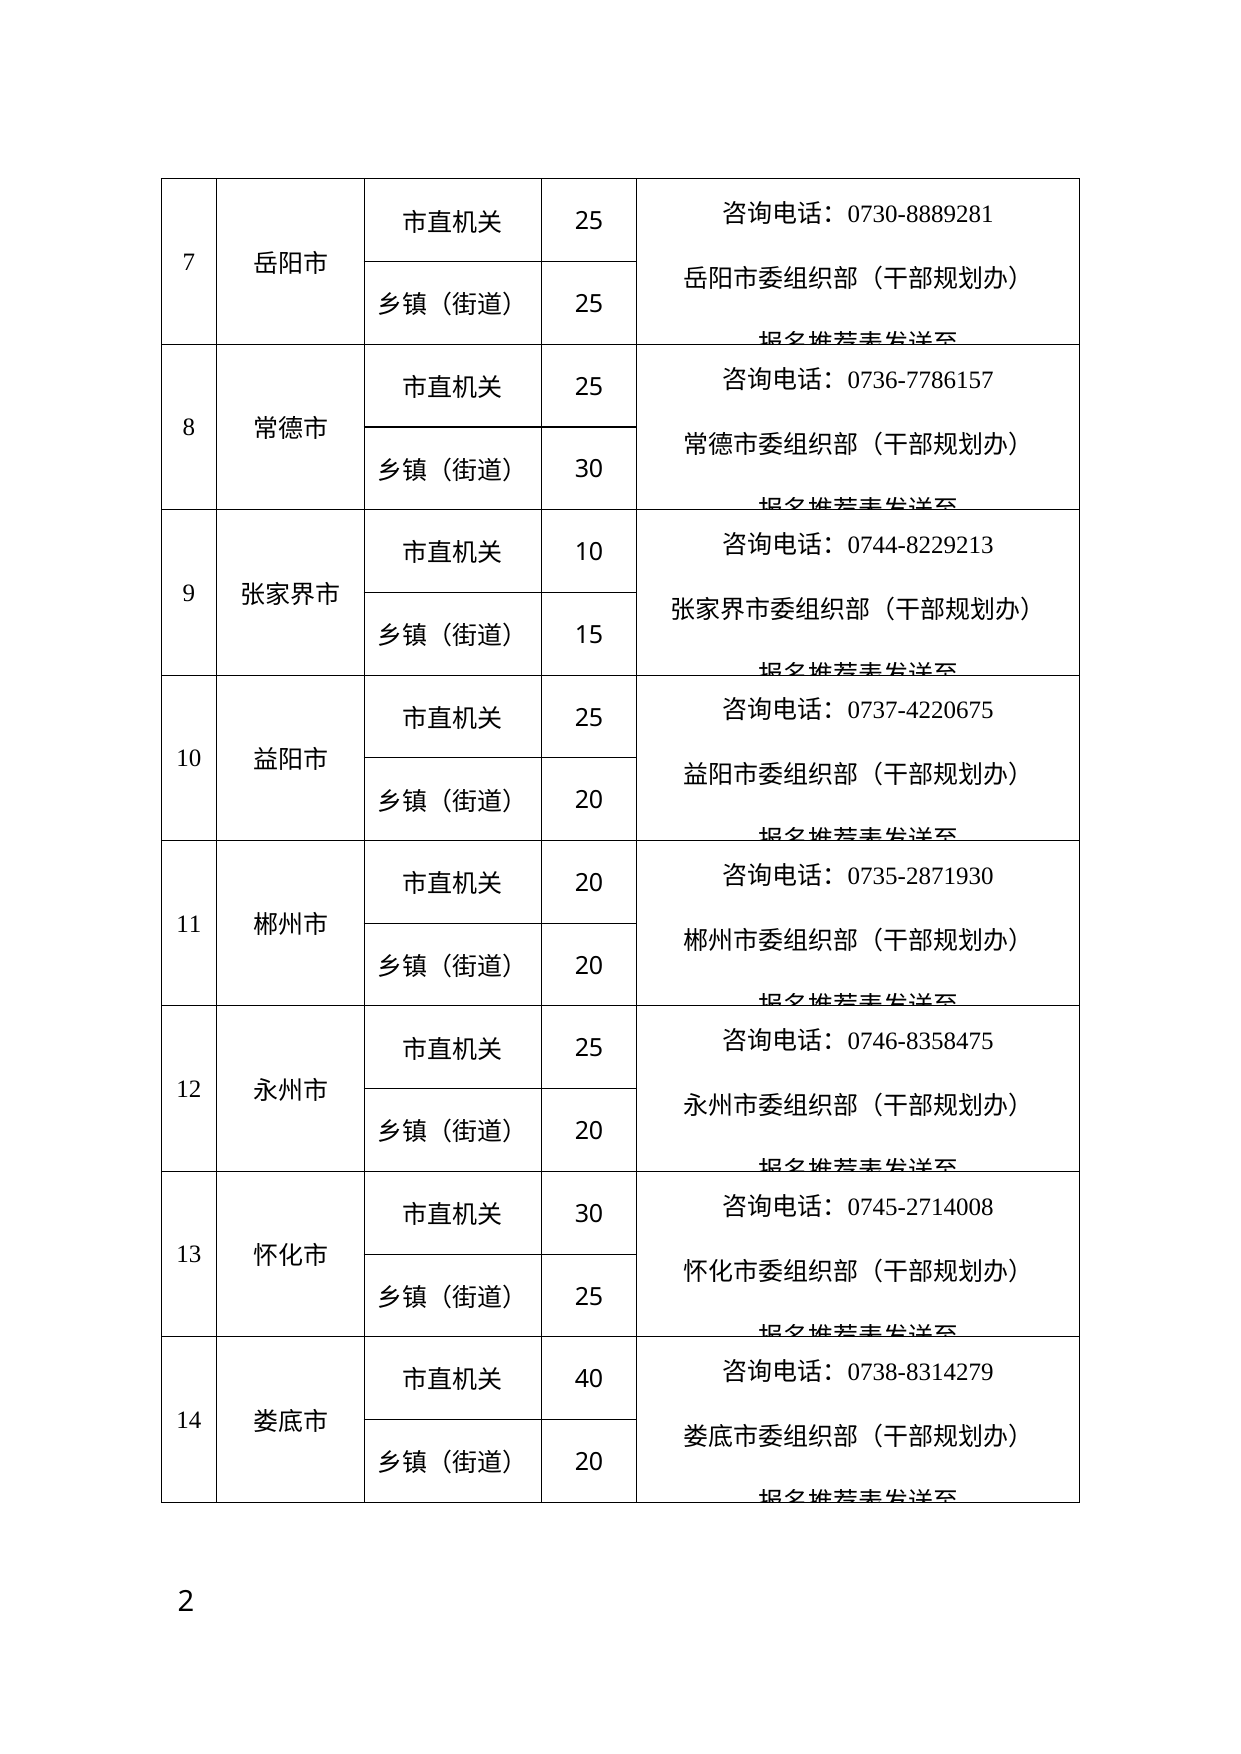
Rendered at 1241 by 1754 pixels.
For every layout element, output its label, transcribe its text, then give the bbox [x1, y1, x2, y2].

table_cell 9 [162, 510, 216, 674]
table_cell 咨询电话：0738-8314279 娄底市委组织部（干部规划办） 报名推荐表发送至 hnxdloudi@163.com [637, 1337, 1079, 1502]
table_cell 怀化市 [217, 1172, 364, 1336]
table_cell 乡镇（街道） [365, 262, 541, 344]
table_cell 乡镇（街道） [365, 1420, 541, 1502]
table_cell 市直机关 [365, 841, 541, 923]
table_cell 市直机关 [365, 1006, 541, 1088]
table_cell 咨询电话：0737-4220675 益阳市委组织部（干部规划办） 报名推荐表发送至hnxdyiyang@163.com [637, 676, 1079, 840]
table_cell 乡镇（街道） [365, 924, 541, 1005]
table_cell 40 [542, 1337, 636, 1419]
table_cell 咨询电话：0745-2714008 怀化市委组织部（干部规划办） 报名推荐表发送至hnxdhuaihua@163.com [637, 1172, 1079, 1336]
table_cell 20 [542, 1089, 636, 1171]
table_cell 25 [542, 262, 636, 344]
table_cell 岳阳市 [217, 179, 364, 344]
table_cell 11 [162, 841, 216, 1005]
table_cell 25 [542, 179, 636, 261]
table_cell 咨询电话：0746-8358475 永州市委组织部（干部规划办） 报名推荐表发送至hnxdyongzhou@163.com [637, 1006, 1079, 1171]
table_cell 25 [542, 345, 636, 426]
table_cell 乡镇（街道） [365, 758, 541, 840]
table_cell 10 [542, 510, 636, 592]
table_cell 咨询电话：0736-7786157 常德市委组织部（干部规划办） 报名推荐表发送至hnxdchangde@163.com [637, 345, 1079, 509]
table_cell 15 [542, 593, 636, 674]
table_cell 20 [542, 841, 636, 923]
table_cell 30 [542, 428, 636, 509]
table_cell 20 [542, 1420, 636, 1502]
table_cell 娄底市 [217, 1337, 364, 1502]
table_cell 市直机关 [365, 510, 541, 592]
table_cell 市直机关 [365, 1172, 541, 1253]
table_cell 20 [542, 924, 636, 1005]
table_cell 郴州市 [217, 841, 364, 1005]
table_cell 10 [162, 676, 216, 840]
table_cell 14 [162, 1337, 216, 1502]
table_cell 张家界市 [217, 510, 364, 674]
table_cell 25 [542, 676, 636, 757]
table_cell 市直机关 [365, 179, 541, 261]
table_cell 市直机关 [365, 345, 541, 426]
table_cell 市直机关 [365, 1337, 541, 1419]
table_cell 咨询电话：0730-8889281 岳阳市委组织部（干部规划办） 报名推荐表发送至hnxdyueyang@163.com [637, 179, 1079, 344]
table_cell 乡镇（街道） [365, 428, 541, 509]
table_cell 咨询电话：0744-8229213 张家界市委组织部（干部规划办） 报名推荐表发送至 hnxdzhangjiajie@163.com [637, 510, 1079, 674]
table_cell 常德市 [217, 345, 364, 509]
table_cell 乡镇（街道） [365, 593, 541, 674]
table_cell 市直机关 [365, 676, 541, 757]
table_cell 乡镇（街道） [365, 1255, 541, 1336]
table_cell 13 [162, 1172, 216, 1336]
table_cell 30 [542, 1172, 636, 1253]
table_cell 12 [162, 1006, 216, 1171]
table_cell 益阳市 [217, 676, 364, 840]
table_cell 7 [162, 179, 216, 344]
table_cell 20 [542, 758, 636, 840]
table_cell 永州市 [217, 1006, 364, 1171]
table_cell 8 [162, 345, 216, 509]
table_cell 25 [542, 1255, 636, 1336]
table_cell 咨询电话：0735-2871930 郴州市委组织部（干部规划办） 报名推荐表发送至hnxdchenzhou@163.com [637, 841, 1079, 1005]
table_cell 乡镇（街道） [365, 1089, 541, 1171]
table_cell 25 [542, 1006, 636, 1088]
